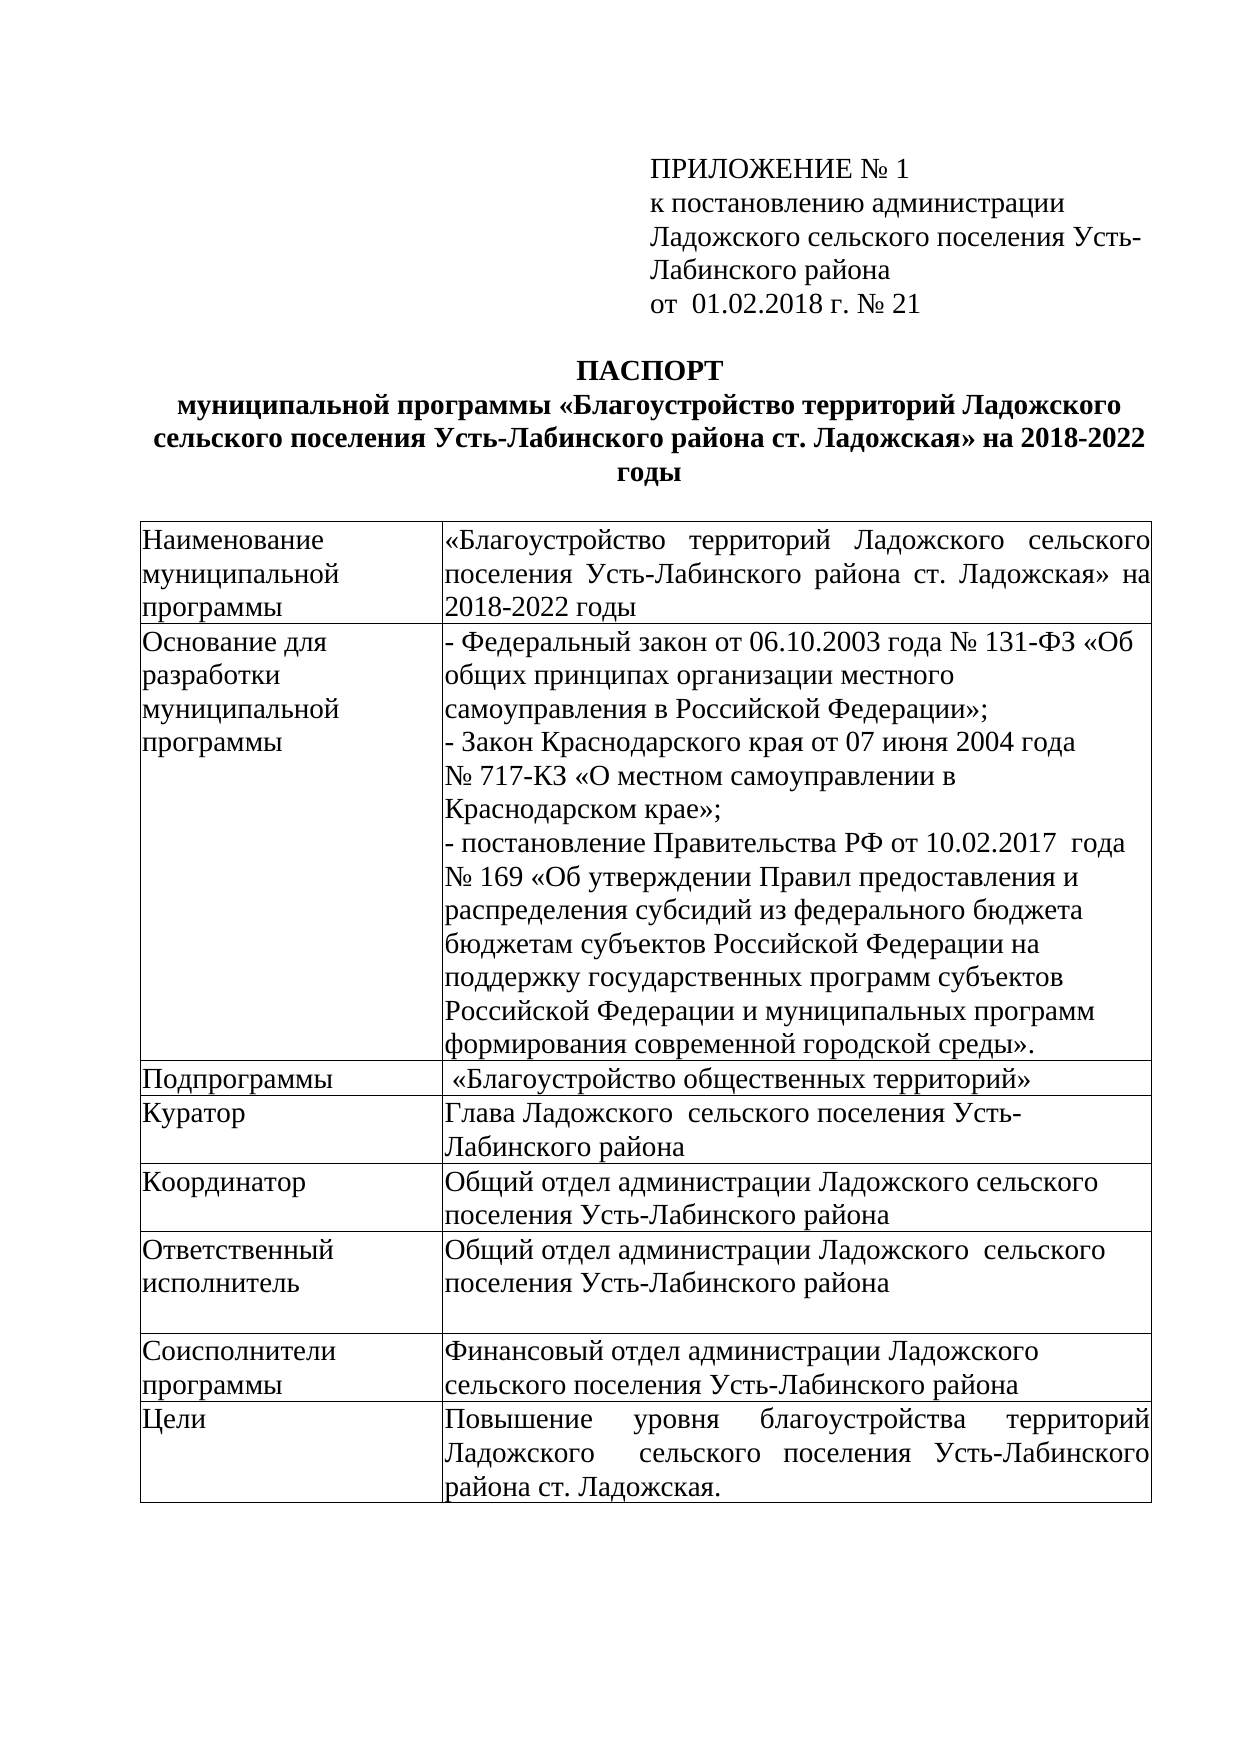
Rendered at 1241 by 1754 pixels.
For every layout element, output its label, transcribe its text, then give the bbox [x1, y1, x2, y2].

table_cell Куратор [141, 1096, 442, 1163]
table_cell «Благоустройство общественных территорий» [443, 1061, 1151, 1094]
text муниципальной программы «Благоустройство территорий Ладожского сельского поселения Усть-Лабинского района ст. Ладожская» на 2018-2022 годы [148, 387, 1151, 488]
text Ладожского сельского поселения Усть-Лабинского района [650, 219, 1152, 286]
table_cell Общий отдел администрации Ладожского сельского поселения Усть-Лабинского района [443, 1164, 1151, 1231]
table_cell Повышение уровня благоустройства территорий Ладожского сельского поселения Усть-Лабинского района ст. Ладожская. [443, 1402, 1151, 1502]
table_header Наименование муниципальной программы [141, 522, 442, 623]
text Приложение № 1 [650, 152, 1152, 185]
table_cell Соисполнители программы [141, 1334, 442, 1401]
table_cell - Федеральный закон от 06.10.2003 года № 131-ФЗ «Об общих принципах организации местного самоуправления в Российской Федерации»; - Закон Краснодарского края от 07 июня 2004 года № 717-КЗ «О местном самоуправлении в Краснодарском крае»; - постановление Правительства РФ от 10.02.2017 года № 169 «Об утверждении Правил предоставления и распределения субсидий из федерального бюджета бюджетам субъектов Российской Федерации на поддержку государственных программ субъектов Российской Федерации и муниципальных программ формирования современной городской среды». [443, 624, 1151, 1060]
table_cell Глава Ладожского сельского поселения Усть-Лабинского района [443, 1096, 1151, 1163]
text к постановлению администрации [650, 185, 1152, 219]
text Паспорт [148, 353, 1152, 386]
table_cell Координатор [141, 1164, 442, 1231]
table_cell Цели [141, 1402, 442, 1502]
table_cell Общий отдел администрации Ладожского сельского поселения Усть-Лабинского района [443, 1232, 1151, 1332]
table_cell Ответственный исполнитель [141, 1232, 442, 1332]
text от 01.02.2018 г. № 21 [148, 286, 1152, 319]
table_cell Финансовый отдел администрации Ладожского сельского поселения Усть-Лабинского района [443, 1334, 1151, 1401]
table_cell Основание для разработки муниципальной программы [141, 624, 442, 1060]
table_cell Подпрограммы [141, 1061, 442, 1094]
